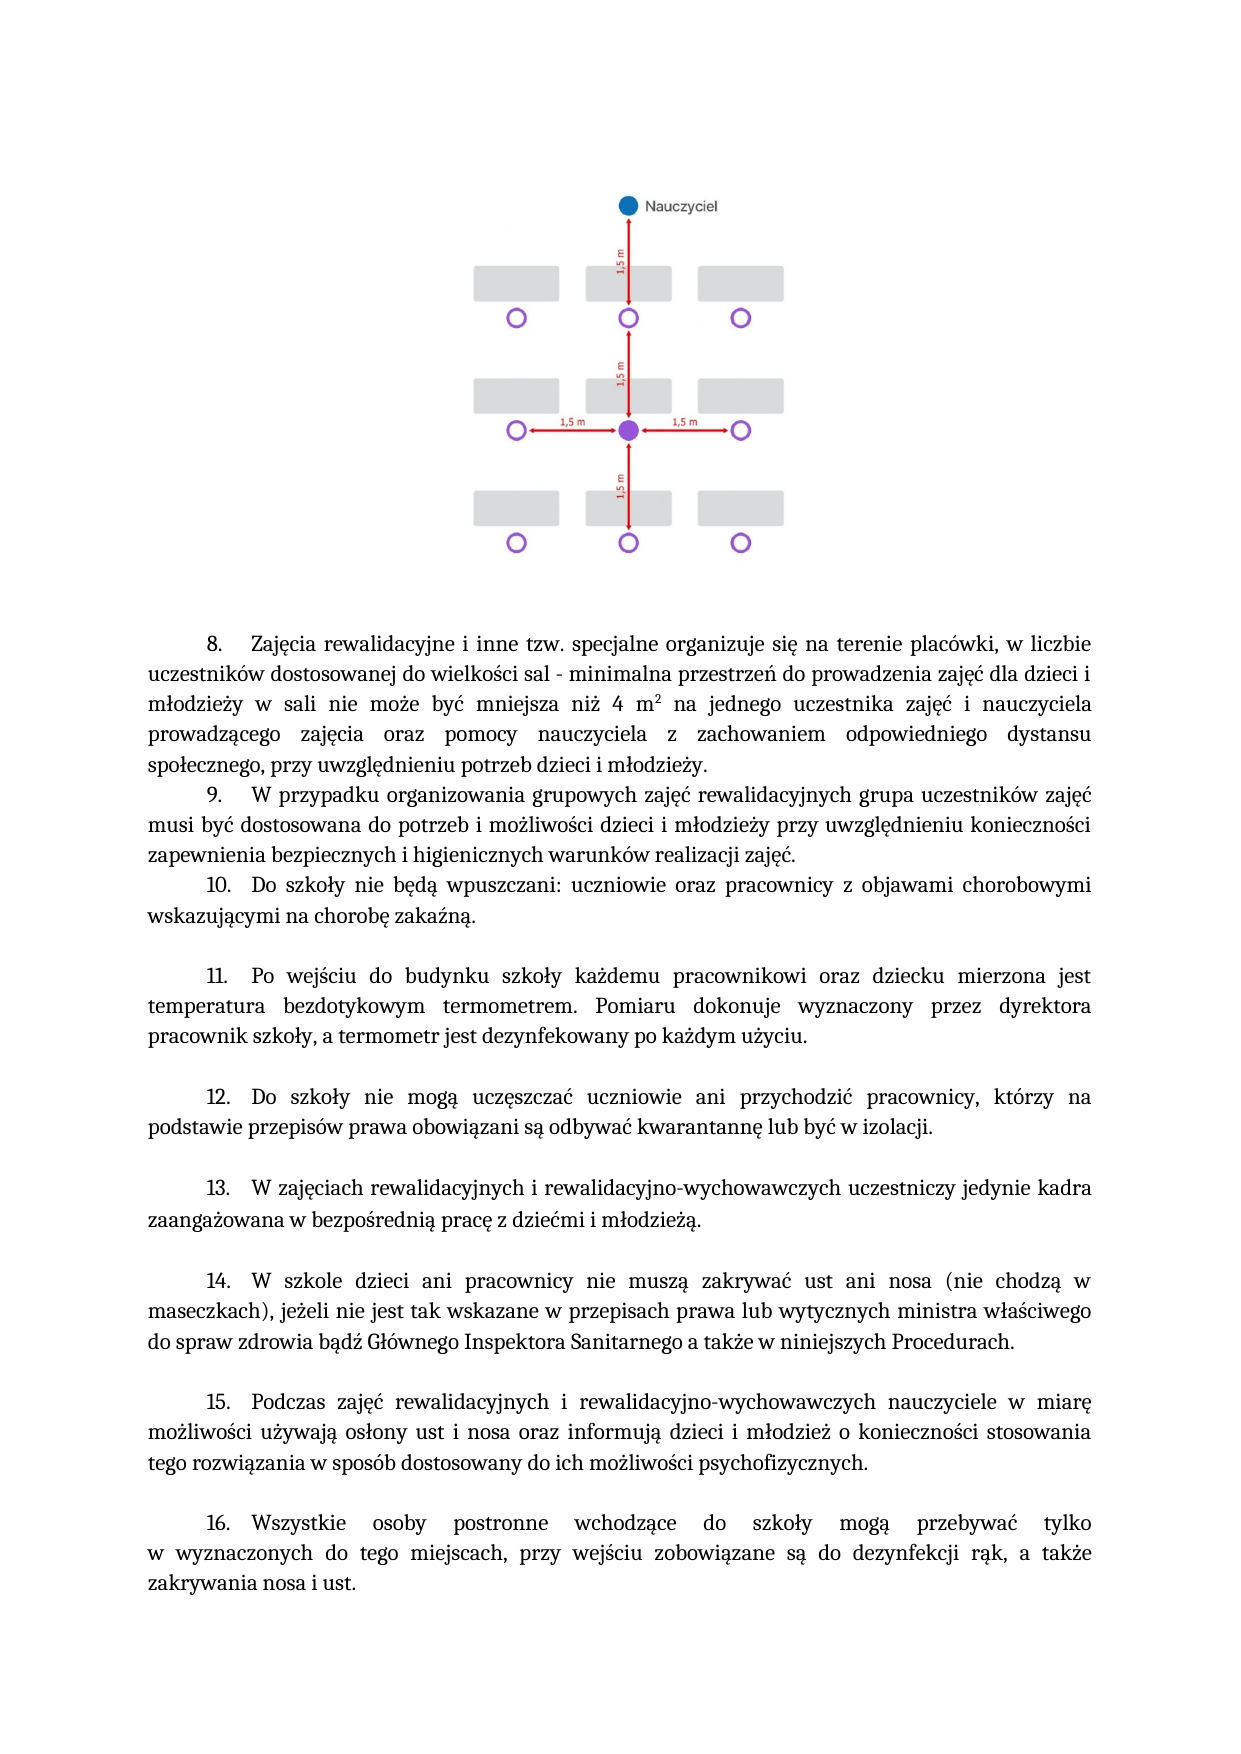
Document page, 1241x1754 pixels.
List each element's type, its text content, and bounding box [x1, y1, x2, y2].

list Po wejściu do budynku szkoły każdemu pracownikowi oraz dziecku mierzona jest temperatura bezdotykowym termometrem. Pomiaru dokonuje wyznaczony przez dyrektora pracownik szkoły, a termometr jest dezynfekowany po każdym użyciu. [148, 963, 1093, 1049]
picture [206, 147, 1057, 627]
list Wszystkie osoby postronne wchodzące do szkoły mogą przebywać tylko w wyznaczonych do tego miejscach, przy wejściu zobowiązane są do dezynfekcji rąk, a także zakrywania nosa i ust. [148, 1510, 1093, 1597]
list Do szkoły nie mogą uczęszczać uczniowie ani przychodzić pracownicy, którzy na podstawie przepisów prawa obowiązani są odbywać kwarantannę lub być w izolacji. [148, 1084, 1093, 1140]
list W przypadku organizowania grupowych zajęć rewalidacyjnych grupa uczestników zajęć musi być dostosowana do potrzeb i możliwości dzieci i młodzieży przy uwzględnieniu konieczności zapewnienia bezpiecznych i higienicznych warunków realizacji zajęć. [148, 782, 1093, 868]
list W zajęciach rewalidacyjnych i rewalidacyjno-wychowawczych uczestniczy jedynie kadra zaangażowana w bezpośrednią pracę z dziećmi i młodzieżą. [148, 1174, 1093, 1234]
list Do szkoły nie będą wpuszczani: uczniowie oraz pracownicy z objawami chorobowymi wskazującymi na chorobę zakaźną. [148, 872, 1093, 929]
list W szkole dzieci ani pracownicy nie muszą zakrywać ust ani nosa (nie chodzą w maseczkach), jeżeli nie jest tak wskazane w przepisach prawa lub wytycznych ministra właściwego do spraw zdrowia bądź Głównego Inspektora Sanitarnego a także w niniejszych Procedurach. [148, 1268, 1093, 1355]
list Zajęcia rewalidacyjne i inne tzw. specjalne organizuje się na terenie placówki, w liczbie uczestników dostosowanej do wielkości sal - minimalna przestrzeń do prowadzenia zajęć dla dzieci i młodzieży w sali nie może być mniejsza niż 4 m2 na jednego uczestnika zajęć i nauczyciela prowadzącego zajęcia oraz pomocy nauczyciela z zachowaniem odpowiedniego dystansu społecznego, przy uwzględnieniu potrzeb dzieci i młodzieży. [148, 631, 1093, 778]
list Podczas zajęć rewalidacyjnych i rewalidacyjno-wychowawczych nauczyciele w miarę możliwości używają osłony ust i nosa oraz informują dzieci i młodzież o konieczności stosowania tego rozwiązania w sposób dostosowany do ich możliwości psychofizycznych. [148, 1389, 1093, 1476]
